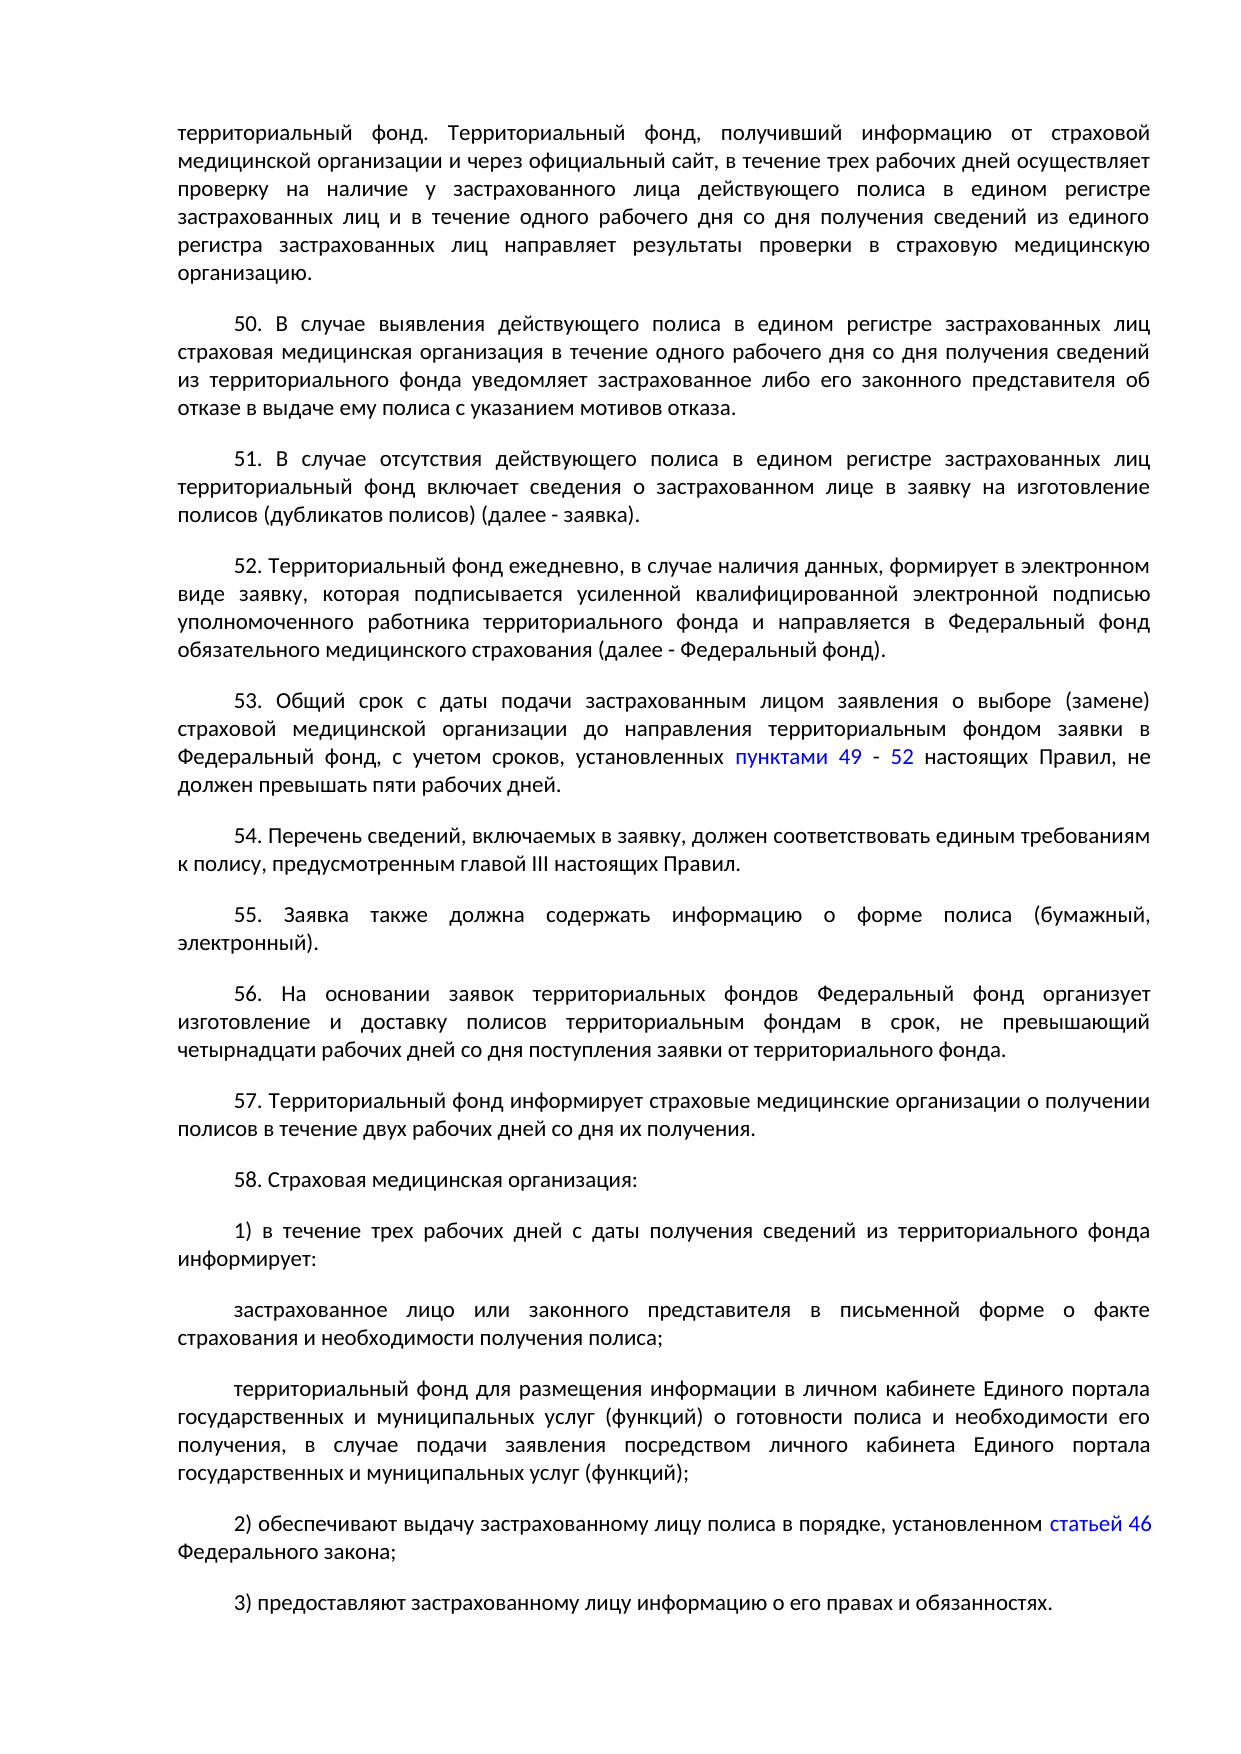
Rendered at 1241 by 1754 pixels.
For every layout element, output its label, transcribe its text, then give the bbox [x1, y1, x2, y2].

text 50. В случае выявления действующего полиса в едином регистре застрахованных лиц страховая медицинская организация в течение одного рабочего дня со дня получения сведений из территориального фонда уведомляет застрахованное либо его законного представителя об отказе в выдаче ему полиса с указанием мотивов отказа. [177, 309, 1152, 421]
text 51. В случае отсутствия действующего полиса в едином регистре застрахованных лиц территориальный фонд включает сведения о застрахованном лице в заявку на изготовление полисов (дубликатов полисов) (далее - заявка). [177, 444, 1152, 528]
text 57. Территориальный фонд информирует страховые медицинские организации о получении полисов в течение двух рабочих дней со дня их получения. [177, 1086, 1152, 1142]
text 1) в течение трех рабочих дней с даты получения сведений из территориального фонда информирует: [177, 1216, 1152, 1272]
text 2) обеспечивают выдачу застрахованному лицу полиса в порядке, установленном статьей 46 Федерального закона; [177, 1509, 1152, 1565]
text 54. Перечень сведений, включаемых в заявку, должен соответствовать единым требованиям к полису, предусмотренным главой III настоящих Правил. [177, 821, 1152, 877]
text 3) предоставляют застрахованному лицу информацию о его правах и обязанностях. [177, 1588, 1152, 1616]
text 58. Страховая медицинская организация: [177, 1165, 1152, 1193]
text застрахованное лицо или законного представителя в письменной форме о факте страхования и необходимости получения полиса; [177, 1295, 1152, 1351]
text 56. На основании заявок территориальных фондов Федеральный фонд организует изготовление и доставку полисов территориальным фондам в срок, не превышающий четырнадцати рабочих дней со дня поступления заявки от территориального фонда. [177, 979, 1152, 1063]
text 53. Общий срок с даты подачи застрахованным лицом заявления о выборе (замене) страховой медицинской организации до направления территориальным фондом заявки в Федеральный фонд, с учетом сроков, установленных пунктами 49 - 52 настоящих Правил, не должен превышать пяти рабочих дней. [177, 686, 1152, 798]
text 52. Территориальный фонд ежедневно, в случае наличия данных, формирует в электронном виде заявку, которая подписывается усиленной квалифицированной электронной подписью уполномоченного работника территориального фонда и направляется в Федеральный фонд обязательного медицинского страхования (далее - Федеральный фонд). [177, 551, 1152, 663]
text территориальный фонд для размещения информации в личном кабинете Единого портала государственных и муниципальных услуг (функций) о готовности полиса и необходимости его получения, в случае подачи заявления посредством личного кабинета Единого портала государственных и муниципальных услуг (функций); [177, 1374, 1152, 1486]
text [177, 118, 1152, 286]
text 55. Заявка также должна содержать информацию о форме полиса (бумажный, электронный). [177, 900, 1152, 956]
